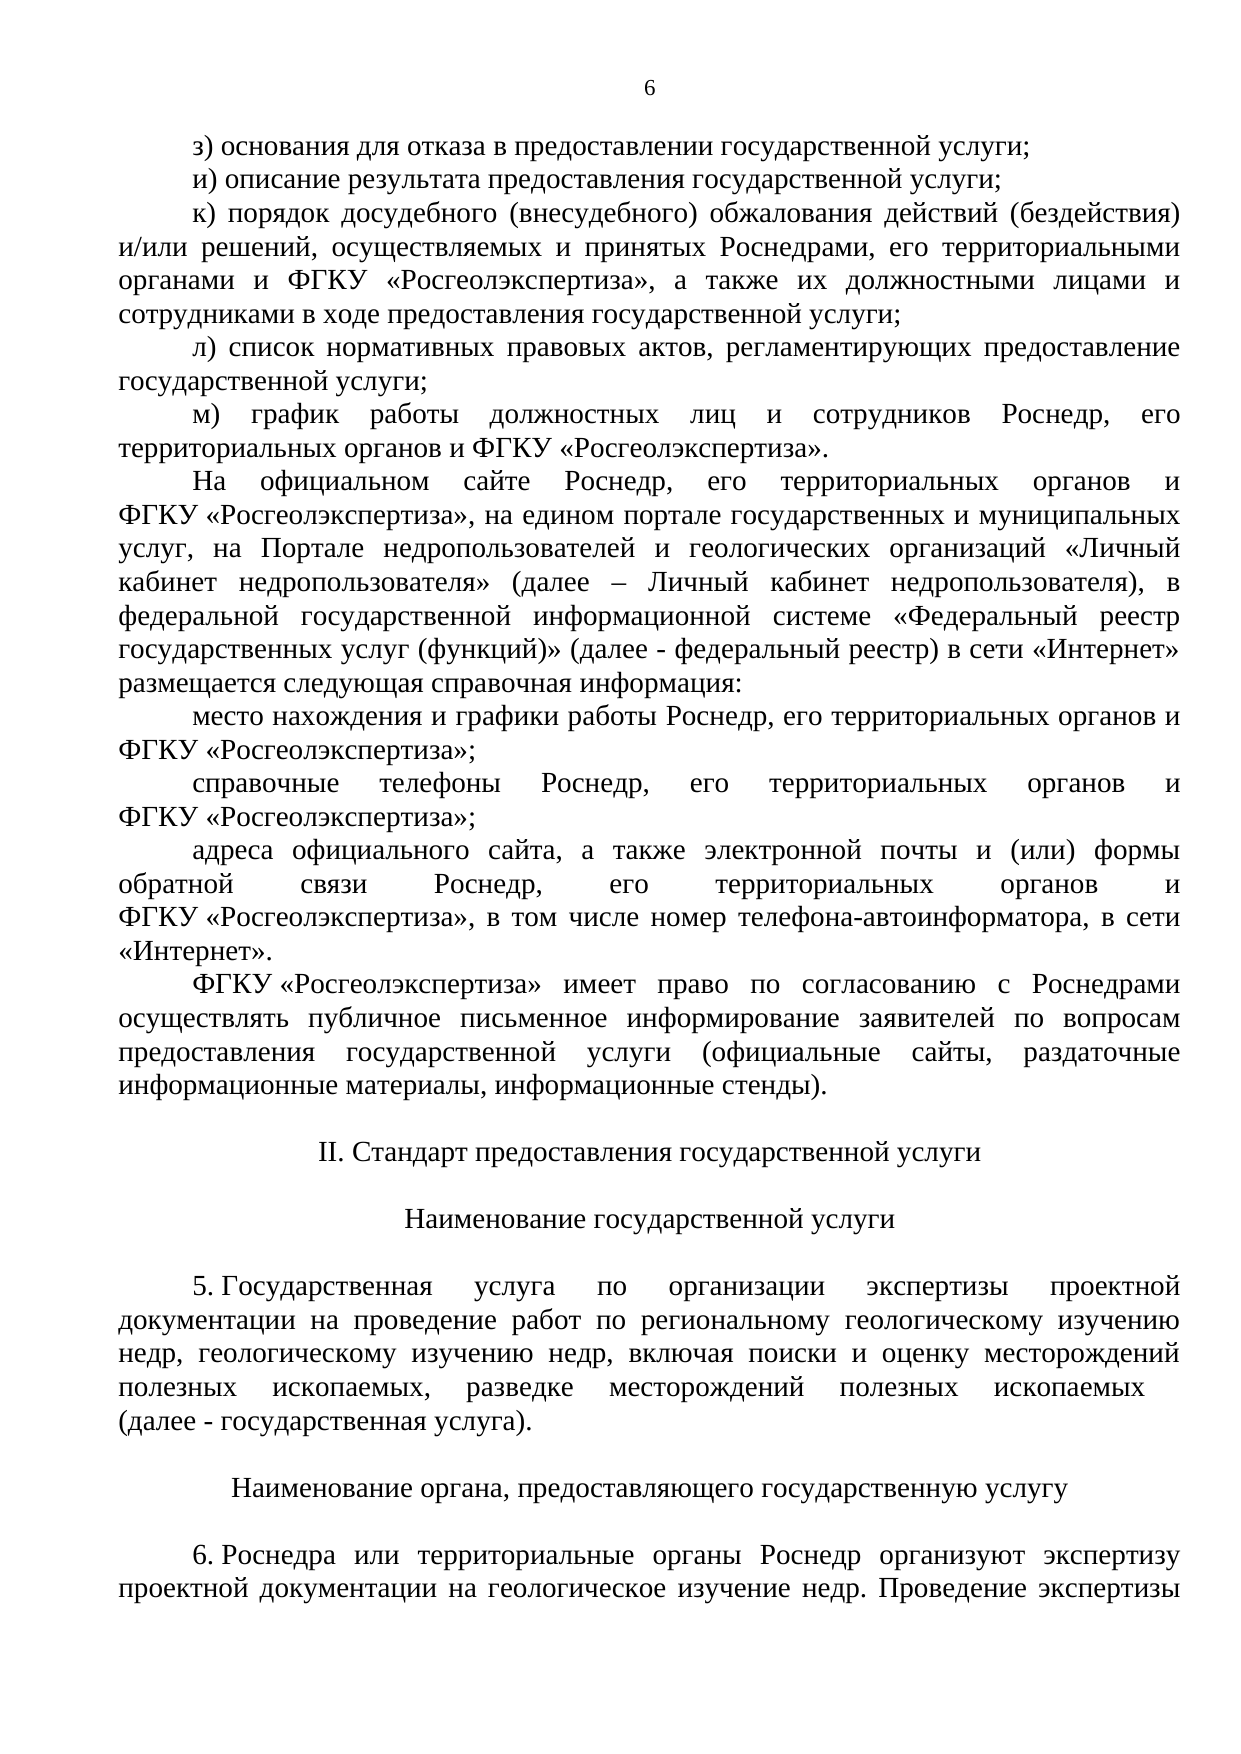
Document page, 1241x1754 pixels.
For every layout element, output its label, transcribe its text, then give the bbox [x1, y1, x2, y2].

text м) график работы должностных лиц и сотрудников Роснедр, его территориальных органов и ФГКУ «Росгеолэкспертиза». [118, 396, 1181, 463]
text ФГКУ «Росгеолэкспертиза» имеет право по согласованию с Роснедрами осуществлять публичное письменное информирование заявителей по вопросам предоставления государственной услуги (официальные сайты, раздаточные информационные материалы, информационные стенды). [118, 967, 1181, 1101]
text з) основания для отказа в предоставлении государственной услуги; [118, 128, 1181, 162]
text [118, 1537, 1181, 1604]
text л) список нормативных правовых актов, регламентирующих предоставление государственной услуги; [118, 329, 1181, 396]
text II. Стандарт предоставления государственной услуги [118, 1134, 1181, 1168]
text Наименование государственной услуги [118, 1201, 1181, 1235]
text На официальном сайте Роснедр, его территориальных органов и ФГКУ «Росгеолэкспертиза», на едином портале государственных и муниципальных услуг, на Портале недропользователей и геологических организаций «Личный кабинет недропользователя» (далее – Личный кабинет недропользователя), в федеральной государственной информационной системе «Федеральный реестр государственных услуг (функций)» (далее - федеральный реестр) в сети «Интернет» размещается следующая справочная информация: [118, 463, 1181, 698]
text место нахождения и графики работы Роснедр, его территориальных органов и ФГКУ «Росгеолэкспертиза»; [118, 698, 1181, 765]
text 5. Государственная услуга по организации экспертизы проектной документации на проведение работ по региональному геологическому изучению недр, геологическому изучению недр, включая поиски и оценку месторождений полезных ископаемых, разведке месторождений полезных ископаемых (далее - государственная услуга). [118, 1268, 1181, 1436]
text адреса официального сайта, а также электронной почты и (или) формы обратной связи Роснедр, его территориальных органов и ФГКУ «Росгеолэкспертиза», в том числе номер телефона-автоинформатора, в сети «Интернет». [118, 832, 1181, 967]
text и) описание результата предоставления государственной услуги; [118, 162, 1181, 195]
text справочные телефоны Роснедр, его территориальных органов и ФГКУ «Росгеолэкспертиза»; [118, 765, 1181, 832]
text Наименование органа, предоставляющего государственную услугу [118, 1470, 1181, 1503]
text к) порядок досудебного (внесудебного) обжалования действий (бездействия) и/или решений, осуществляемых и принятых Роснедрами, его территориальными органами и ФГКУ «Росгеолэкспертиза», а также их должностными лицами и сотрудниками в ходе предоставления государственной услуги; [118, 195, 1181, 329]
